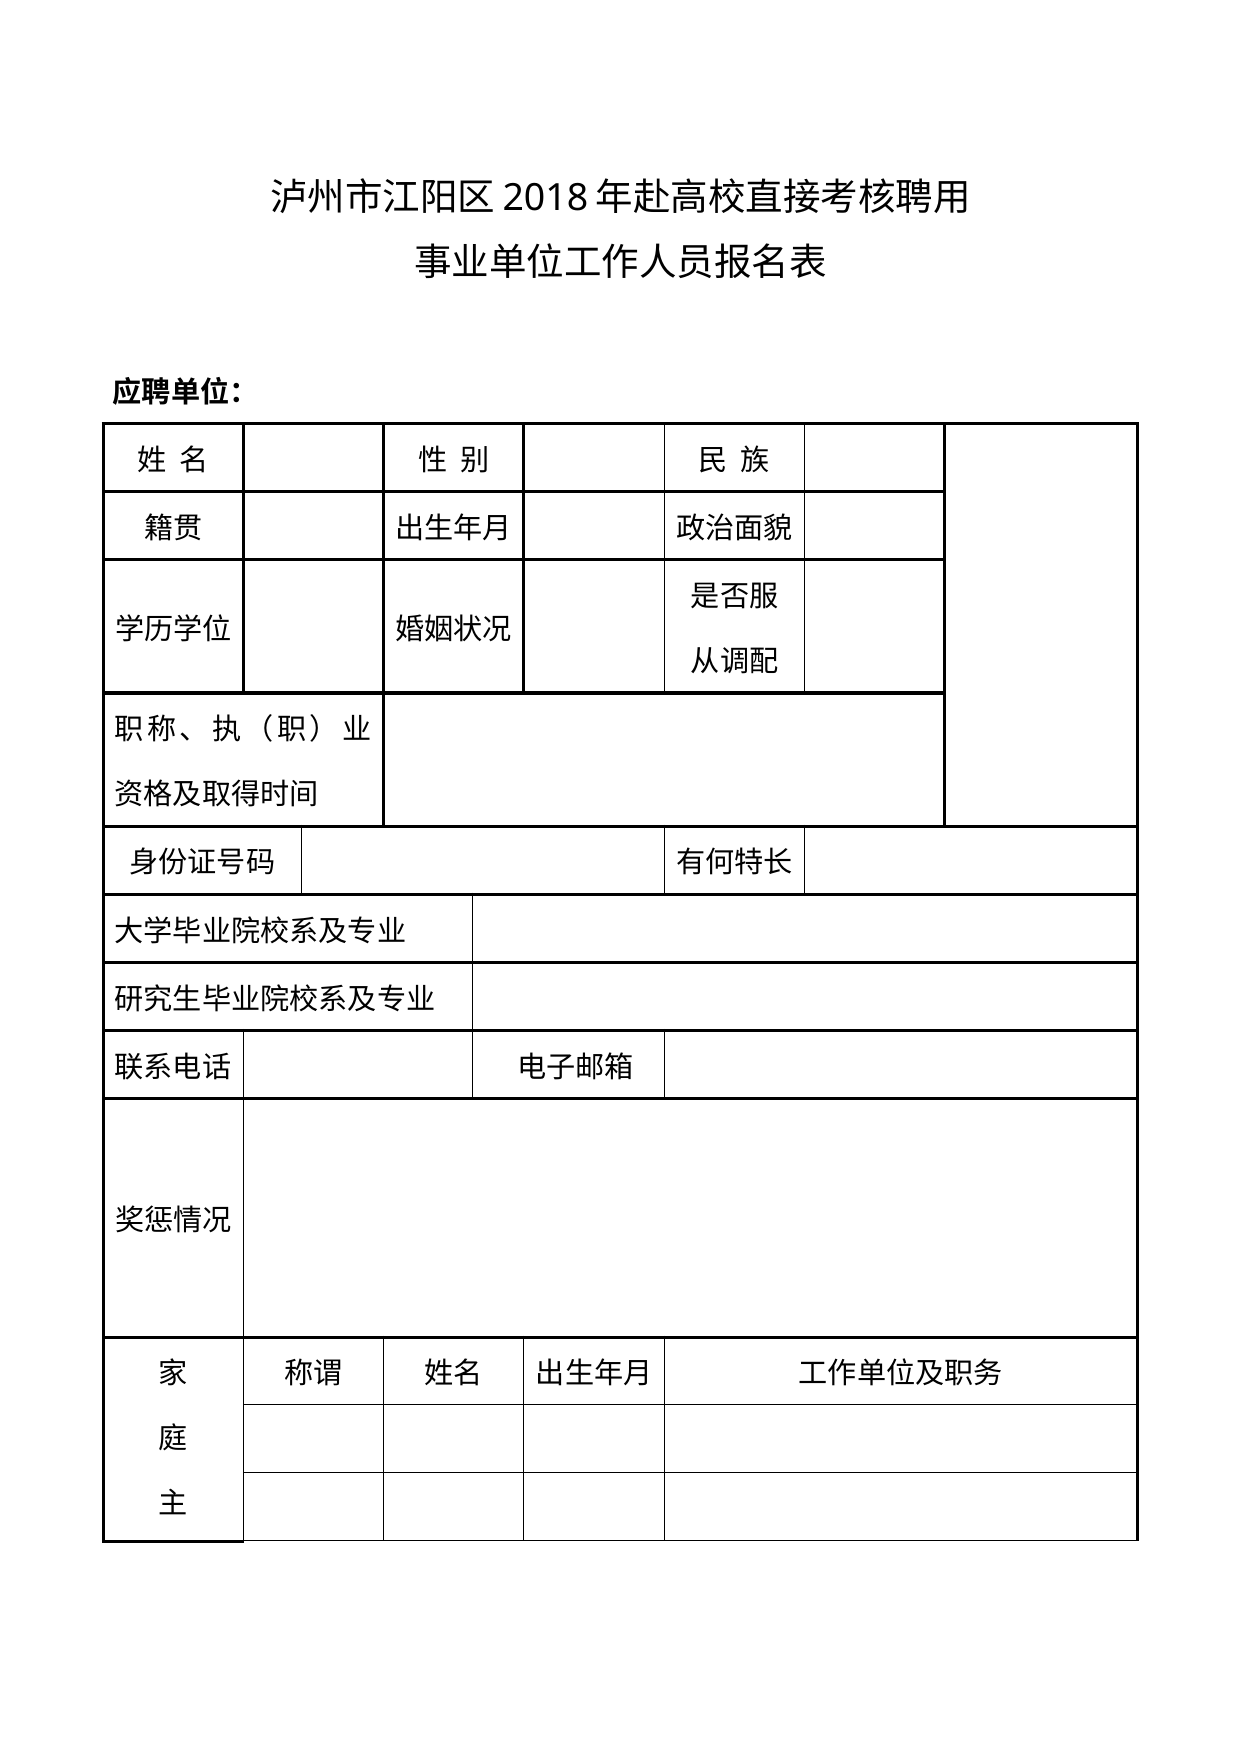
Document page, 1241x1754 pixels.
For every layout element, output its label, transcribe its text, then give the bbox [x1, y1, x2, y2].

table_cell 工作单位及职务 [665, 1339, 1136, 1404]
table_cell 大学毕业院校系及专业 [105, 896, 472, 961]
table_cell 奖惩情况 [105, 1100, 243, 1336]
text 泸州市江阳区2018年赴高校直接考核聘用 [112, 162, 1128, 227]
table_cell 出生年月 [524, 1339, 664, 1404]
table_header 姓 名 [105, 425, 242, 490]
table_cell 是否服 从调配 [665, 561, 804, 691]
table_cell 家 庭 主 要 成 员 [105, 1339, 243, 1540]
table_cell 出生年月 [385, 493, 522, 558]
table_header 民 族 [665, 425, 804, 490]
table_cell 有何特长 [665, 828, 804, 893]
table_cell [525, 561, 664, 691]
table_cell [473, 964, 1136, 1029]
table_cell 联系电话 [105, 1032, 243, 1097]
table_cell [384, 1473, 523, 1540]
table_cell 称谓 [244, 1339, 383, 1404]
table_cell [665, 1032, 1136, 1097]
table_cell [805, 561, 943, 691]
table_header [245, 425, 382, 490]
table_cell [525, 493, 664, 558]
table_cell [524, 1405, 664, 1472]
table_header [525, 425, 664, 490]
table_cell [302, 828, 664, 893]
table_header [946, 425, 1136, 824]
table_cell [384, 1405, 523, 1472]
table_cell [245, 493, 382, 558]
table_cell [244, 1473, 383, 1540]
table_cell [244, 1032, 472, 1097]
table_cell [385, 695, 943, 824]
table_cell 身份证号码 [105, 828, 301, 893]
table_cell [665, 1473, 1136, 1540]
table_cell 姓名 [384, 1339, 523, 1404]
table_cell [805, 828, 1136, 893]
table_header 性 别 [385, 425, 522, 490]
table_cell 政治面貌 [665, 493, 804, 558]
table_cell 职称、执（职）业资格及取得时间 [105, 695, 382, 824]
table_cell 研究生毕业院校系及专业 [105, 964, 472, 1029]
table_cell [245, 561, 382, 691]
table_cell [244, 1405, 383, 1472]
table_cell [665, 1405, 1136, 1472]
table_cell 婚姻状况 [385, 561, 522, 691]
table_cell [473, 896, 1136, 961]
table_cell [524, 1473, 664, 1540]
table_cell 籍贯 [105, 493, 242, 558]
table_cell [805, 493, 943, 558]
table_cell 学历学位 [105, 561, 242, 691]
text 事业单位工作人员报名表 [112, 227, 1128, 292]
table_cell [244, 1100, 1136, 1336]
table_cell 电子邮箱 [473, 1032, 664, 1097]
table_header [805, 425, 943, 490]
text 应聘单位： [112, 357, 1128, 422]
